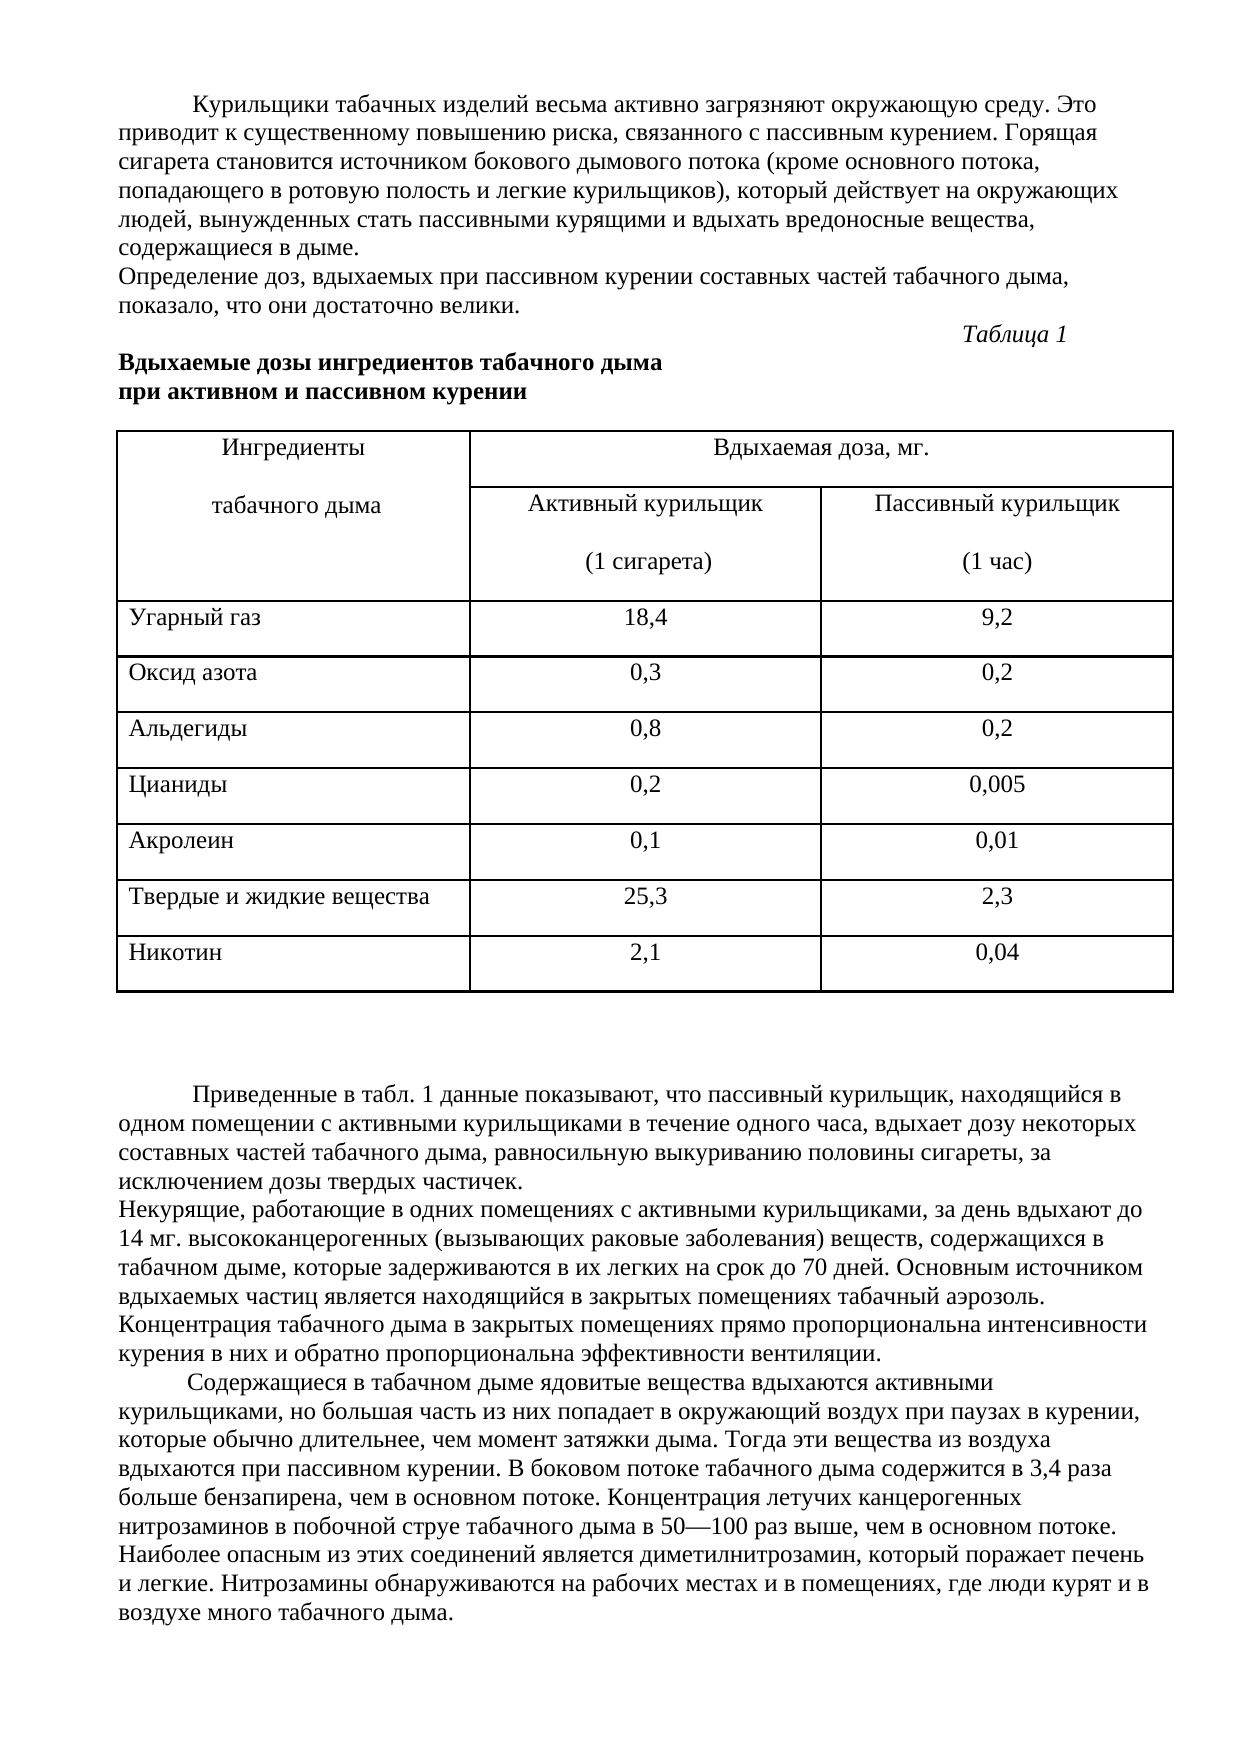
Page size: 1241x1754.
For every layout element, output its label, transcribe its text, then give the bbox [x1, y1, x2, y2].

table_cell Активный курильщик (1 сигарета) [471, 488, 820, 599]
table_cell 0,2 [822, 658, 1172, 711]
table_cell Пассивный курильщик (1 час) [822, 488, 1172, 599]
table_cell Цианиды [118, 769, 469, 823]
table_cell 0,2 [471, 769, 820, 823]
table_cell Акролеин [118, 825, 469, 879]
text Курильщики табачных изделий весьма активно загрязняют окружающую среду. Это приводит к существенному повышению риска, связанного с пассивным курением. Горящая сигарета становится источником бокового дымового потока (кроме основного потока, попадающего в ротовую полость и легкие курильщиков), который действует на окружающих людей, вынужденных стать пассивными курящими и вдыхать вредоносные вещества, содержащиеся в дыме. Определение доз, вдыхаемых при пассивном курении составных частей табачного дыма, показало, что они достаточно велики. Таблица 1 Вдыхаемые дозы ингредиентов табачного дыма при активном и пассивном курении [118, 89, 1152, 405]
table_cell 0,3 [471, 658, 820, 711]
table_cell 0,8 [471, 713, 820, 767]
table_cell Альдегиды [118, 713, 469, 767]
table_cell 2,1 [471, 937, 820, 990]
table_cell 9,2 [822, 602, 1172, 655]
table_cell 0,2 [822, 713, 1172, 767]
table_cell Оксид азота [118, 658, 469, 711]
table_cell Угарный газ [118, 602, 469, 655]
table_cell 25,3 [471, 881, 820, 934]
table_cell Твердые и жидкие вещества [118, 881, 469, 934]
table_cell Никотин [118, 937, 469, 990]
table_cell 0,04 [822, 937, 1172, 990]
table_cell 18,4 [471, 602, 820, 655]
table_header Ингредиенты табачного дыма [118, 432, 469, 599]
table_cell 0,01 [822, 825, 1172, 879]
table_cell 0,1 [471, 825, 820, 879]
table_header Вдыхаемая доза, мг. [471, 432, 1172, 486]
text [118, 1079, 1152, 1626]
table_cell 2,3 [822, 881, 1172, 934]
table_cell 0,005 [822, 769, 1172, 823]
